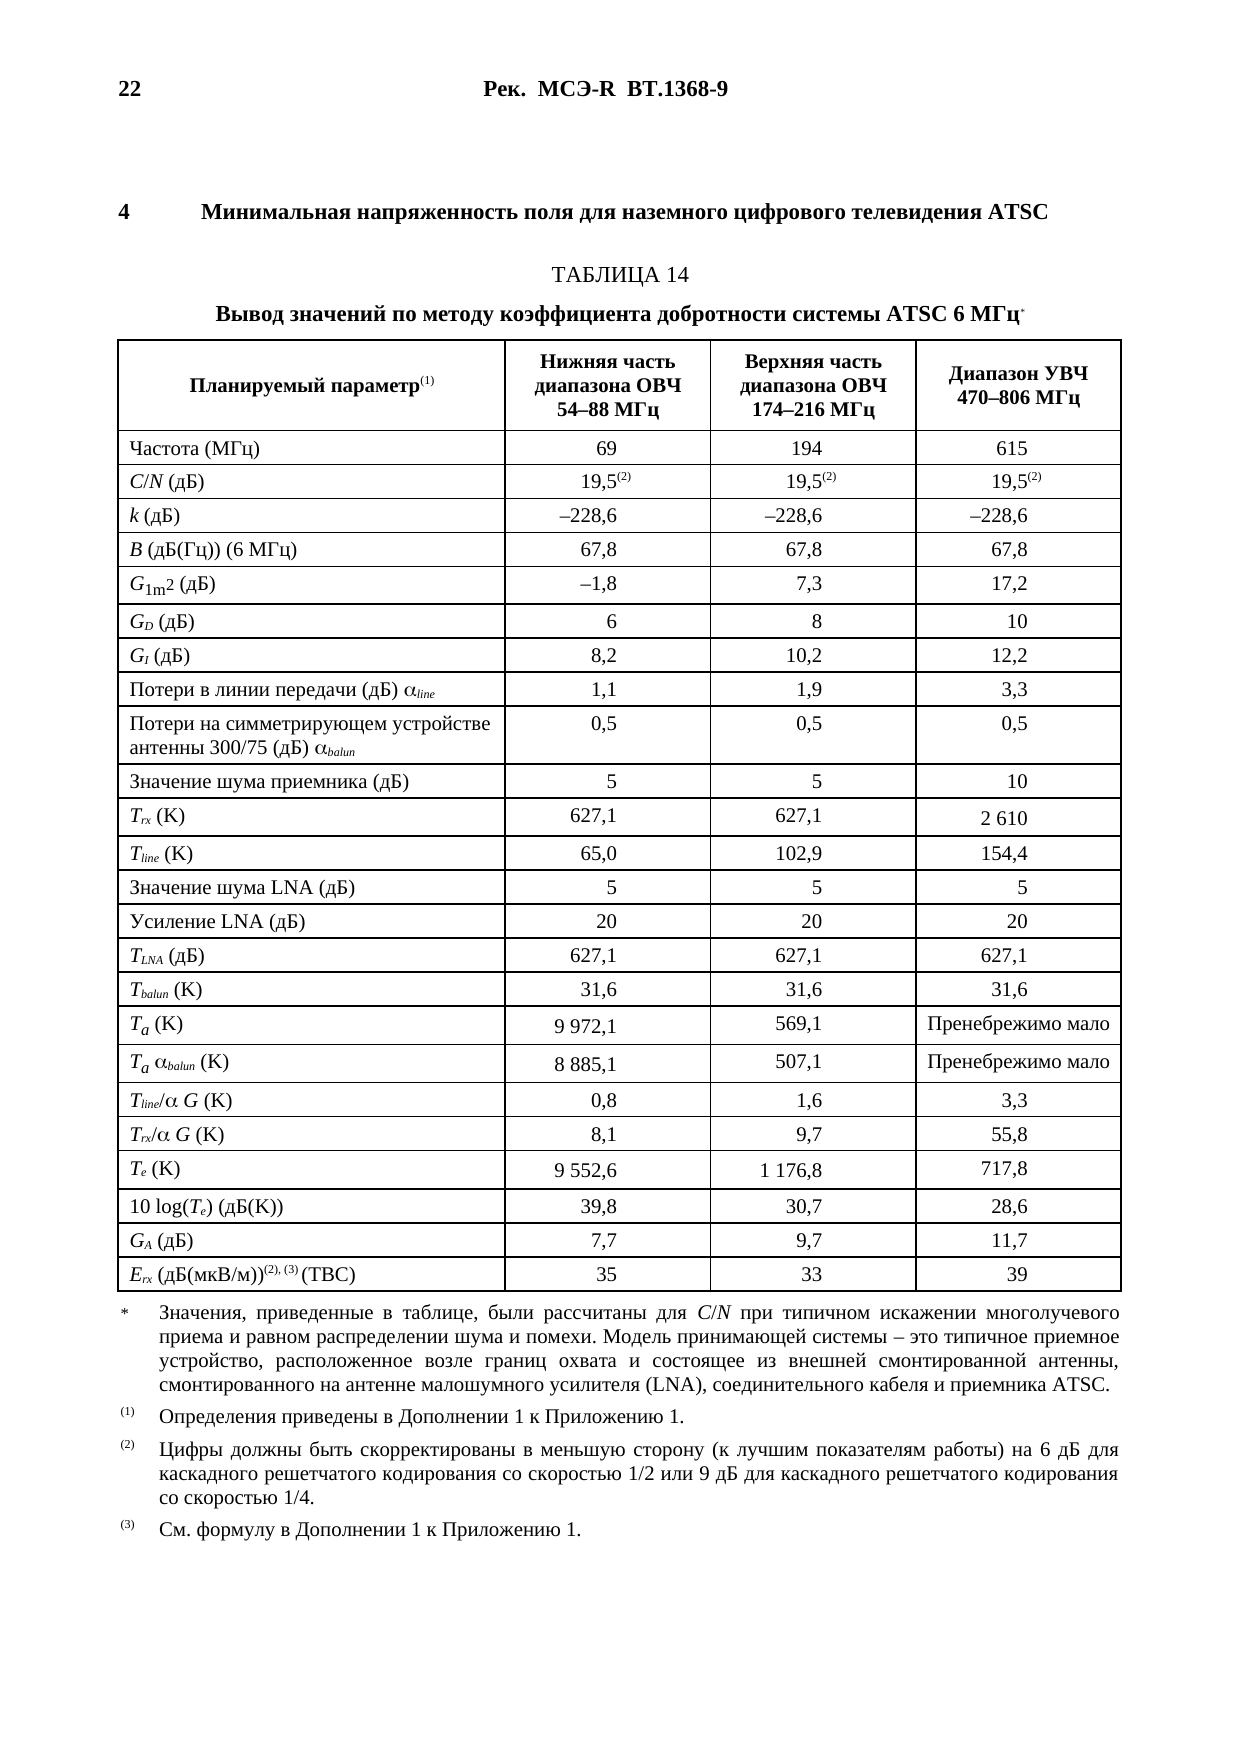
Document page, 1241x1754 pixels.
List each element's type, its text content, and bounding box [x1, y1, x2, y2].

table_cell 20 [506, 905, 710, 937]
table_cell Erx (дБ(мкВ/м))(2), (3) (TBC) [119, 1258, 504, 1290]
table_cell –1,8 [506, 567, 710, 603]
table_cell TLNA (дБ) [119, 939, 504, 971]
table_cell 10 [917, 605, 1120, 637]
table_cell GI (дБ) [119, 639, 504, 671]
table_cell 1,1 [506, 673, 710, 705]
table_cell 35 [506, 1258, 710, 1290]
table_cell Значение шума LNA (дБ) [119, 871, 504, 903]
table_cell –228,6 [711, 499, 915, 532]
table_cell 2 610 [917, 799, 1120, 835]
table_cell 10 log(Te) (дБ(K)) [119, 1190, 504, 1222]
table_cell Tbalun (K) [119, 973, 504, 1005]
table_cell 39 [917, 1258, 1120, 1290]
table_cell 0,5 [917, 707, 1120, 763]
table_cell 615 [917, 431, 1120, 464]
table_cell 5 [506, 871, 710, 903]
table_header Нижняя часть диапазона ОВЧ 54–88 МГц [506, 341, 710, 430]
table_cell 0,8 [506, 1083, 710, 1116]
table_header Верхняя часть диапазона ОВЧ 174–216 МГц [711, 341, 915, 430]
title Вывод значений по методу коэффициента добротности системы ATSC 6 МГц* [118, 300, 1122, 327]
table_cell 569,1 [711, 1007, 915, 1043]
table_header Планируемый параметр(1) [119, 341, 504, 430]
table_cell 17,2 [917, 567, 1120, 603]
table_cell 5 [711, 871, 915, 903]
table_cell –228,6 [506, 499, 710, 532]
table_cell 31,6 [917, 973, 1120, 1005]
table_cell 67,8 [711, 533, 915, 566]
table_cell Потери на симметрирующем устройстве антенны 300/75 (дБ) balun [119, 707, 504, 763]
table_header Диапазон УВЧ 470–806 МГц [917, 341, 1120, 430]
table_cell 39,8 [506, 1190, 710, 1222]
table_cell Усиление LNA (дБ) [119, 905, 504, 937]
table_cell 0,5 [711, 707, 915, 763]
table_cell 67,8 [506, 533, 710, 566]
table_cell 20 [711, 905, 915, 937]
table_cell Tline/ G (K) [119, 1083, 504, 1116]
table_cell 55,8 [917, 1117, 1120, 1150]
table_cell 9 552,6 [506, 1151, 710, 1188]
table_cell 65,0 [506, 837, 710, 869]
table_cell * Значения, приведенные в таблице, были рассчитаны для C/N при типичном искажении многолучевого приема и равном распределении шума и помехи. Модель принимающей системы – это типичное приемное устройство, расположенное возле границ охвата и состоящее из внешней смонтированной антенны, смонтированного на антенне малошумного усилителя (LNA), соединительного кабеля и приемника ATSC. (1) Определения приведены в Дополнении 1 к Приложению 1. (2) Цифры должны быть скорректированы в меньшую сторону (к лучшим показателям работы) на 6 дБ для каскадного решетчатого кодирования со скоростью 1/2 или 9 дБ для каскадного решетчатого кодирования со скоростью 1/4. (3) См. формулу в Дополнении 1 к Приложению 1. [118, 1292, 1122, 1541]
table_cell Ta balun (K) [119, 1045, 504, 1082]
table_cell 9,7 [711, 1224, 915, 1256]
table_cell 33 [711, 1258, 915, 1290]
table_cell 28,6 [917, 1190, 1120, 1222]
table_cell Значение шума приемника (дБ) [119, 765, 504, 797]
table_cell 19,5(2) [711, 465, 915, 498]
table_cell 194 [711, 431, 915, 464]
table_cell 717,8 [917, 1151, 1120, 1188]
table_cell 20 [917, 905, 1120, 937]
table_cell 12,2 [917, 639, 1120, 671]
table_cell Частота (МГц) [119, 431, 504, 464]
table_cell 8,1 [506, 1117, 710, 1150]
table_cell GA (дБ) [119, 1224, 504, 1256]
table_cell Пренебрежимо мало [917, 1045, 1120, 1082]
table_cell 11,7 [917, 1224, 1120, 1256]
table_cell Потери в линии передачи (дБ) line [119, 673, 504, 705]
table_cell Trx/ G (K) [119, 1117, 504, 1150]
table_cell 9,7 [711, 1117, 915, 1150]
table_cell Te (K) [119, 1151, 504, 1188]
table_cell 19,5(2) [917, 465, 1120, 498]
table_cell 0,5 [506, 707, 710, 763]
table_cell Пренебрежимо мало [917, 1007, 1120, 1043]
subtitle 4 Минимальная напряженность поля для наземного цифрового телевидения ATSC [118, 198, 1122, 224]
table_cell 5 [711, 765, 915, 797]
table_cell –228,6 [917, 499, 1120, 532]
table_cell 1 176,8 [711, 1151, 915, 1188]
table_cell 30,7 [711, 1190, 915, 1222]
table_cell 8 [711, 605, 915, 637]
table_cell 8,2 [506, 639, 710, 671]
table_cell 10,2 [711, 639, 915, 671]
table_cell 627,1 [917, 939, 1120, 971]
table_cell 627,1 [506, 939, 710, 971]
table_cell 3,3 [917, 1083, 1120, 1116]
table_cell C/N (дБ) [119, 465, 504, 498]
table_cell 5 [917, 871, 1120, 903]
table_cell Tline (K) [119, 837, 504, 869]
table_cell 627,1 [506, 799, 710, 835]
table_cell 1,6 [711, 1083, 915, 1116]
table_cell Ta (K) [119, 1007, 504, 1043]
table_cell 10 [917, 765, 1120, 797]
table_cell 9 972,1 [506, 1007, 710, 1043]
table_cell k (дБ) [119, 499, 504, 532]
table_cell 31,6 [506, 973, 710, 1005]
table_cell 507,1 [711, 1045, 915, 1082]
table_cell B (дБ(Гц)) (6 МГц) [119, 533, 504, 566]
table_cell 102,9 [711, 837, 915, 869]
table_cell 31,6 [711, 973, 915, 1005]
table_cell GD (дБ) [119, 605, 504, 637]
table_cell 627,1 [711, 799, 915, 835]
table_cell 7,3 [711, 567, 915, 603]
table_cell 627,1 [711, 939, 915, 971]
table_cell 7,7 [506, 1224, 710, 1256]
table_cell 6 [506, 605, 710, 637]
text ТАБЛИЦА 14 [118, 262, 1122, 288]
table_cell 154,4 [917, 837, 1120, 869]
table_cell Trx (K) [119, 799, 504, 835]
table_cell 19,5(2) [506, 465, 710, 498]
table_cell 1,9 [711, 673, 915, 705]
table_cell 5 [506, 765, 710, 797]
table_cell 3,3 [917, 673, 1120, 705]
table_cell 69 [506, 431, 710, 464]
table_cell 67,8 [917, 533, 1120, 566]
table_cell 8 885,1 [506, 1045, 710, 1082]
table_cell G1m2 (дБ) [119, 567, 504, 603]
